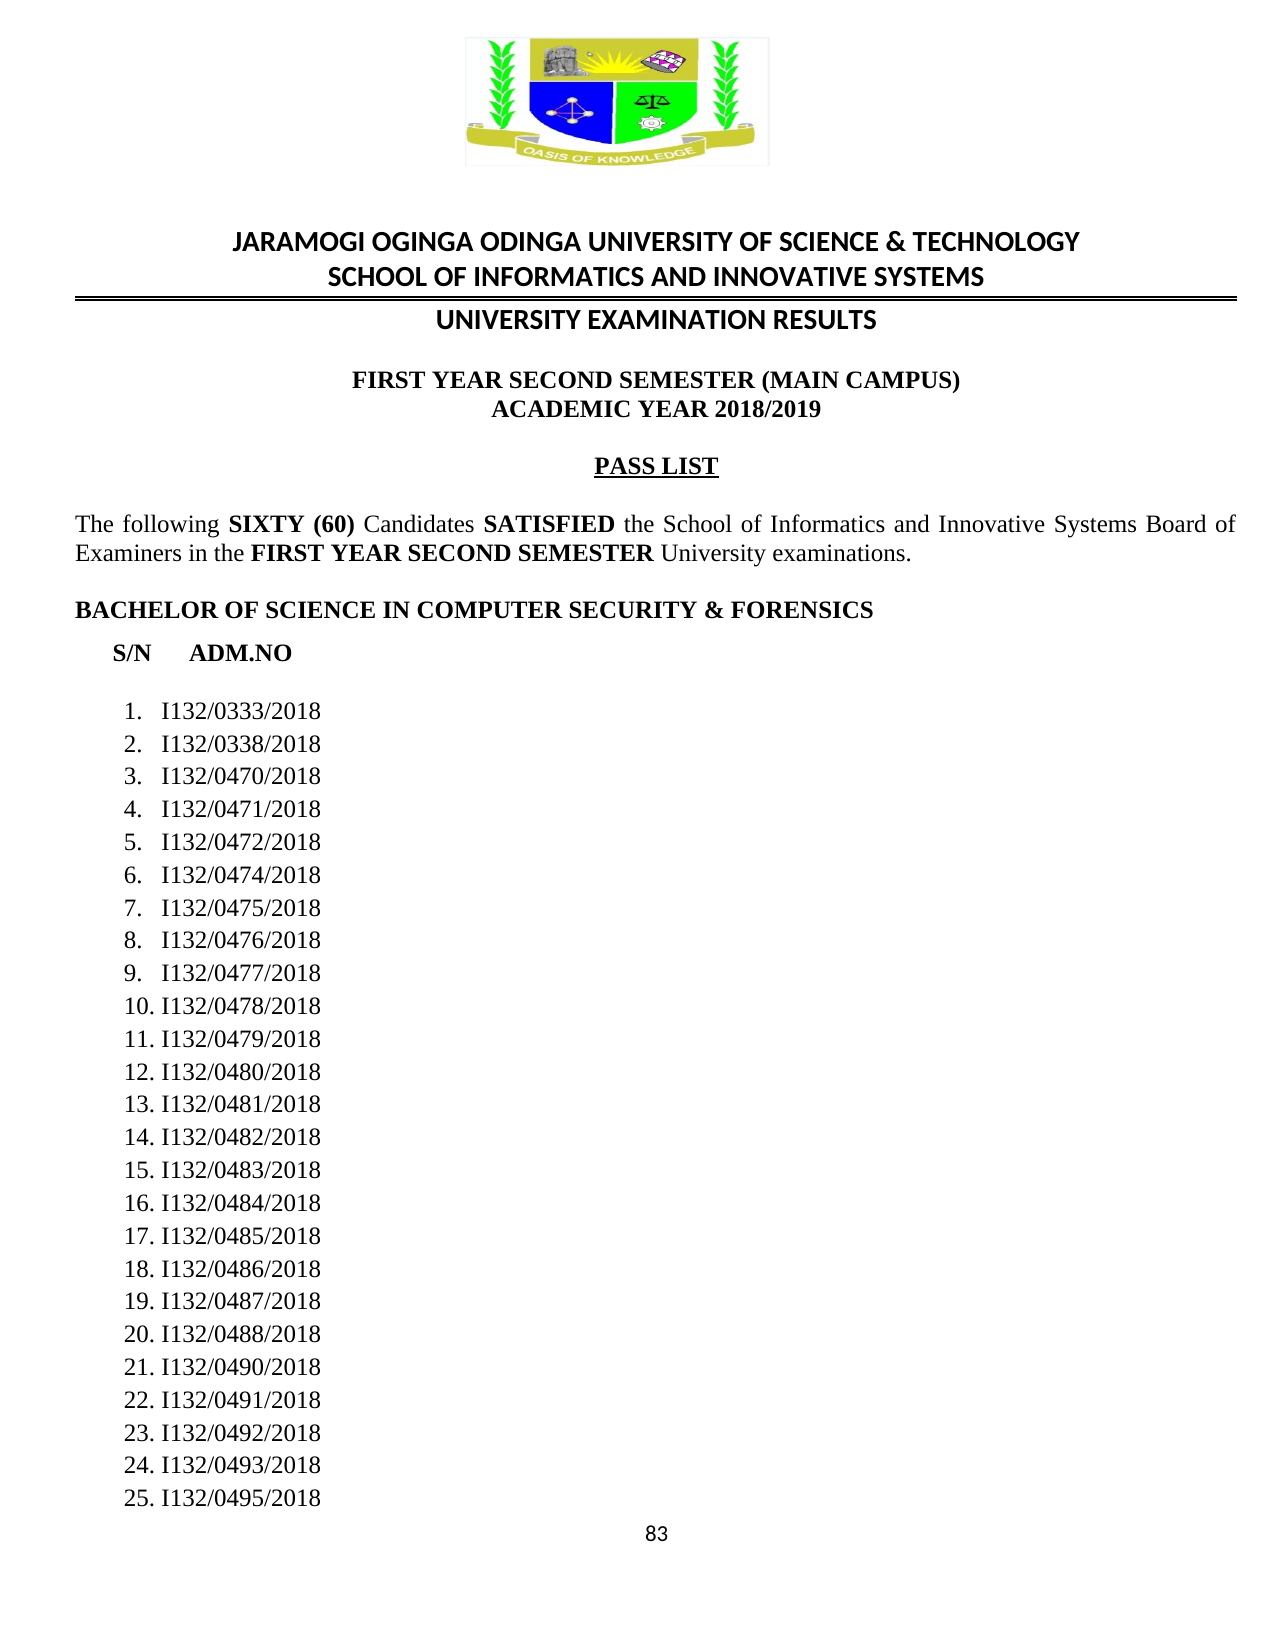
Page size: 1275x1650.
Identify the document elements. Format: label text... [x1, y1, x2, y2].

table_cell I132/0471/2018 [75, 794, 478, 827]
table_cell I132/0487/2018 [75, 1286, 478, 1319]
table_cell I132/0338/2018 [75, 729, 478, 761]
table_cell I132/0474/2018 [75, 860, 478, 893]
text UNIVERSITY EXAMINATION RESULTS [75, 301, 1237, 336]
text SCHOOL OF INFORMATICS AND INNOVATIVE SYSTEMS [75, 258, 1237, 296]
table_cell I132/0491/2018 [75, 1385, 478, 1418]
table_cell I132/0475/2018 [75, 893, 478, 926]
table_cell I132/0485/2018 [75, 1221, 478, 1254]
table_cell I132/0478/2018 [75, 991, 478, 1024]
text BACHELOR OF SCIENCE IN COMPUTER SECURITY & FORENSICS [75, 595, 1237, 624]
table_cell I132/0476/2018 [75, 926, 478, 958]
text S/N ADM.NO [75, 638, 1237, 667]
table_cell I132/0495/2018 [75, 1483, 478, 1516]
table_cell I132/0488/2018 [75, 1319, 478, 1352]
table_cell I132/0493/2018 [75, 1451, 478, 1483]
text FIRST YEAR SECOND SEMESTER (MAIN CAMPUS) [75, 365, 1237, 394]
table_cell I132/0490/2018 [75, 1352, 478, 1385]
table_header I132/0333/2018 [75, 696, 478, 729]
table_cell I132/0481/2018 [75, 1090, 478, 1122]
table_cell I132/0472/2018 [75, 827, 478, 860]
text ACADEMIC YEAR 2018/2019 [75, 394, 1237, 423]
table_cell I132/0479/2018 [75, 1024, 478, 1057]
table_cell I132/0486/2018 [75, 1254, 478, 1286]
table_cell I132/0483/2018 [75, 1155, 478, 1188]
text JARAMOGI OGINGA ODINGA UNIVERSITY OF SCIENCE & TECHNOLOGY [75, 223, 1237, 258]
table_cell I132/0492/2018 [75, 1418, 478, 1451]
table_cell I132/0480/2018 [75, 1057, 478, 1089]
table_cell I132/0484/2018 [75, 1188, 478, 1221]
text PASS LIST [75, 451, 1237, 480]
picture [464, 37, 770, 166]
text The following SIXTY (60) Candidates SATISFIED the School of Informatics and Innovative Systems Board of Examiners in the FIRST YEAR SECOND SEMESTER University examinations. [75, 509, 1237, 566]
table_cell I132/0470/2018 [75, 761, 478, 794]
table_cell I132/0477/2018 [75, 958, 478, 991]
table_cell I132/0482/2018 [75, 1123, 478, 1155]
